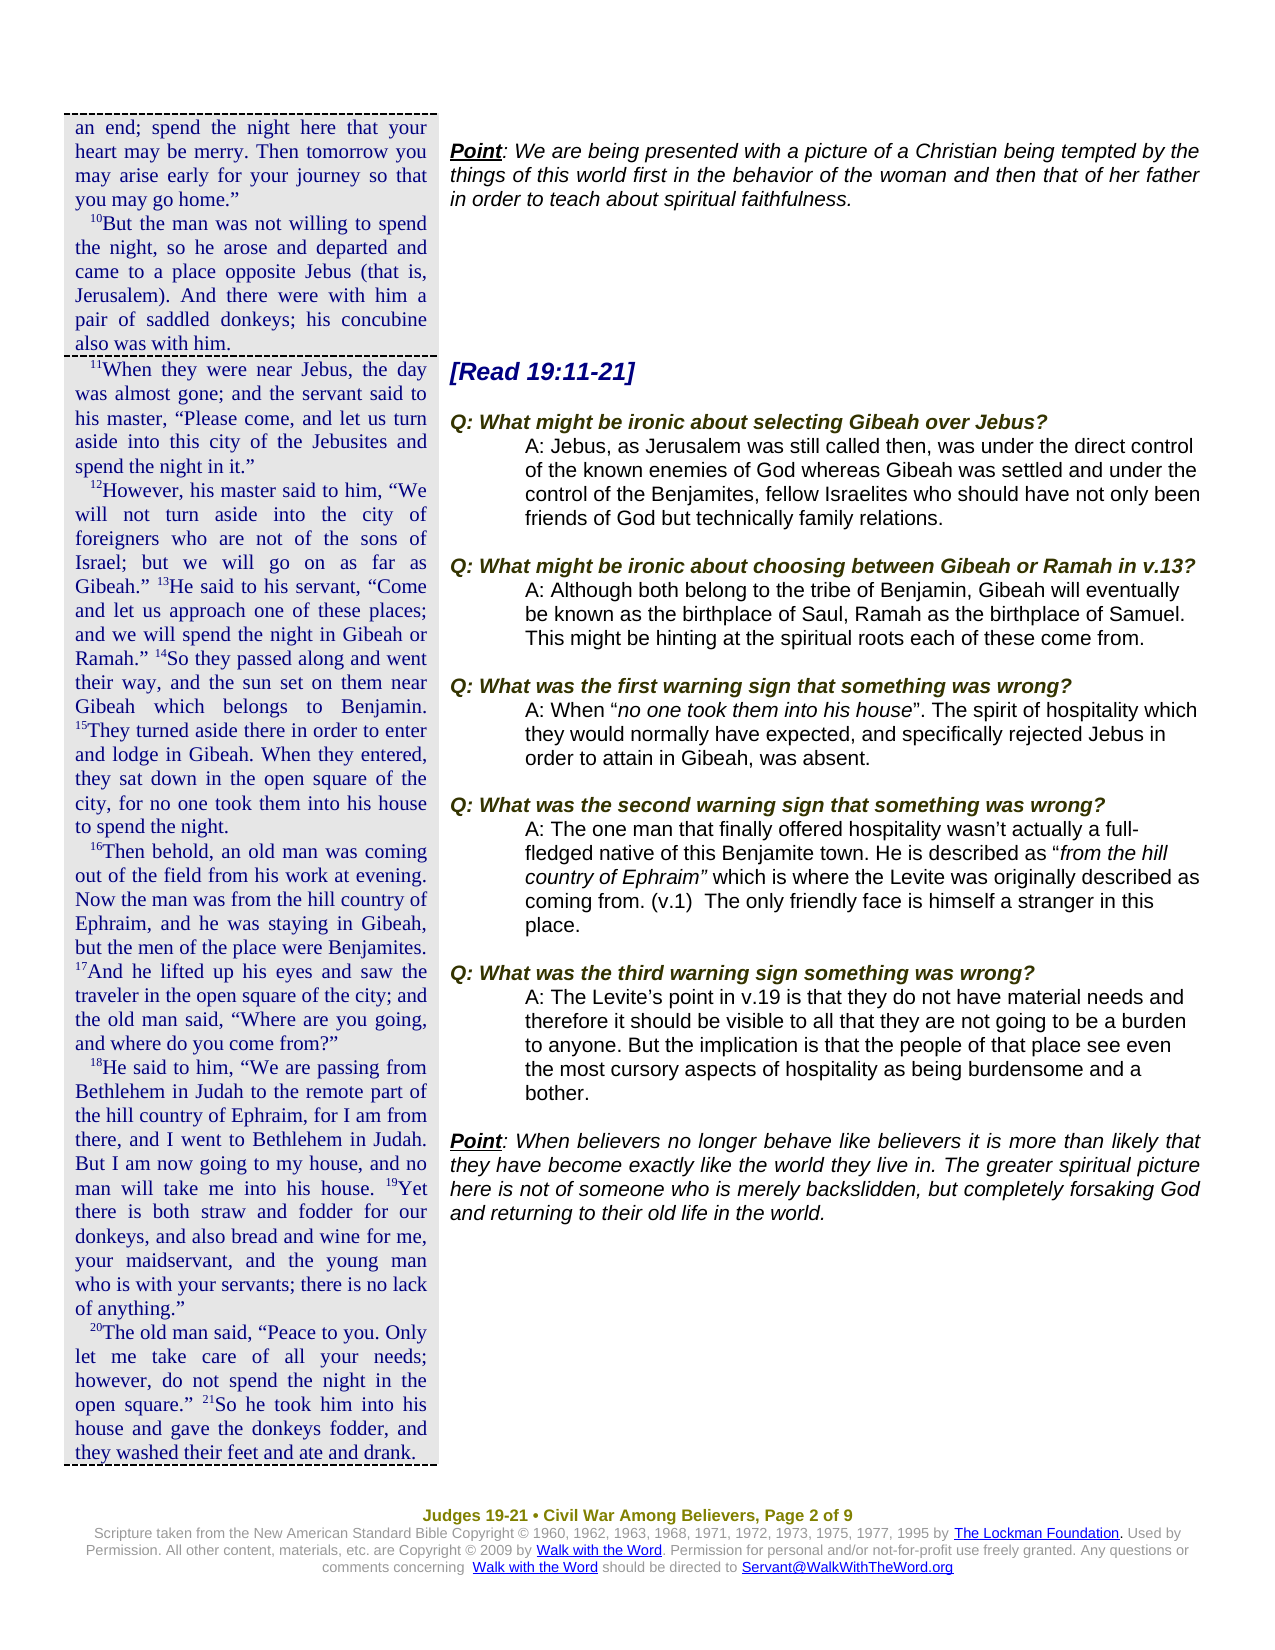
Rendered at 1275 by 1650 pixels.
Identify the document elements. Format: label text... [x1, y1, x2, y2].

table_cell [439, 113, 1213, 355]
table_cell [Read 19:11-21] Q: What might be ironic about selecting Gibeah over Jebus? A: Jebus, as Jerusalem was still called then, was under the direct control of the known enemies of God whereas Gibeah was settled and under the control of the Benjamites, fellow Israelites who should have not only been friends of God but technically family relations. Q: What might be ironic about choosing between Gibeah or Ramah in v.13? A: Although both belong to the tribe of Benjamin, Gibeah will eventually be known as the birthplace of Saul, Ramah as the birthplace of Samuel. This might be hinting at the spiritual roots each of these come from. Q: What was the first warning sign that something was wrong? A: When “no one took them into his house”. The spirit of hospitality which they would normally have expected, and specifically rejected Jebus in order to attain in Gibeah, was absent. Q: What was the second warning sign that something was wrong? A: The one man that finally offered hospitality wasn’t actually a full-fledged native of this Benjamite town. He is described as “from the hill country of Ephraim” which is where the Levite was originally described as coming from. (v.1) The only friendly face is himself a stranger in this place. Q: What was the third warning sign something was wrong? A: The Levite’s point in v.19 is that they do not have material needs and therefore it should be visible to all that they are not going to be a burden to anyone. But the implication is that the people of that place see even the most cursory aspects of hospitality as being burdensome and a bother. Point: When believers no longer behave like believers it is more than likely that they have become exactly like the world they live in. The greater spiritual picture here is not of someone who is merely backslidden, but completely forsaking God and returning to their old life in the world. [439, 355, 1213, 1464]
table_cell 11When they were near Jebus, the day was almost gone; and the servant said to his master, “Please come, and let us turn aside into this city of the Jebusites and spend the night in it.” 12However, his master said to him, “We will not turn aside into the city of foreigners who are not of the sons of Israel; but we will go on as far as Gibeah.” 13He said to his servant, “Come and let us approach one of these places; and we will spend the night in Gibeah or Ramah.” 14So they passed along and went their way, and the sun set on them near Gibeah which belongs to Benjamin. 15They turned aside there in order to enter and lodge in Gibeah. When they entered, they sat down in the open square of the city, for no one took them into his house to spend the night. 16Then behold, an old man was coming out of the field from his work at evening. Now the man was from the hill country of Ephraim, and he was staying in Gibeah, but the men of the place were Benjamites. 17And he lifted up his eyes and saw the traveler in the open square of the city; and the old man said, “Where are you going, and where do you come from?” 18He said to him, “We are passing from Bethlehem in Judah to the remote part of the hill country of Ephraim, for I am from there, and I went to Bethlehem in Judah. But I am now going to my house, and no man will take me into his house. 19Yet there is both straw and fodder for our donkeys, and also bread and wine for me, your maidservant, and the young man who is with your servants; there is no lack of anything.” 20The old man said, “Peace to you. Only let me take care of all your needs; however, do not spend the night in the open square.” 21So he took him into his house and gave the donkeys fodder, and they washed their feet and ate and drank. [64, 355, 439, 1464]
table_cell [64, 113, 439, 355]
